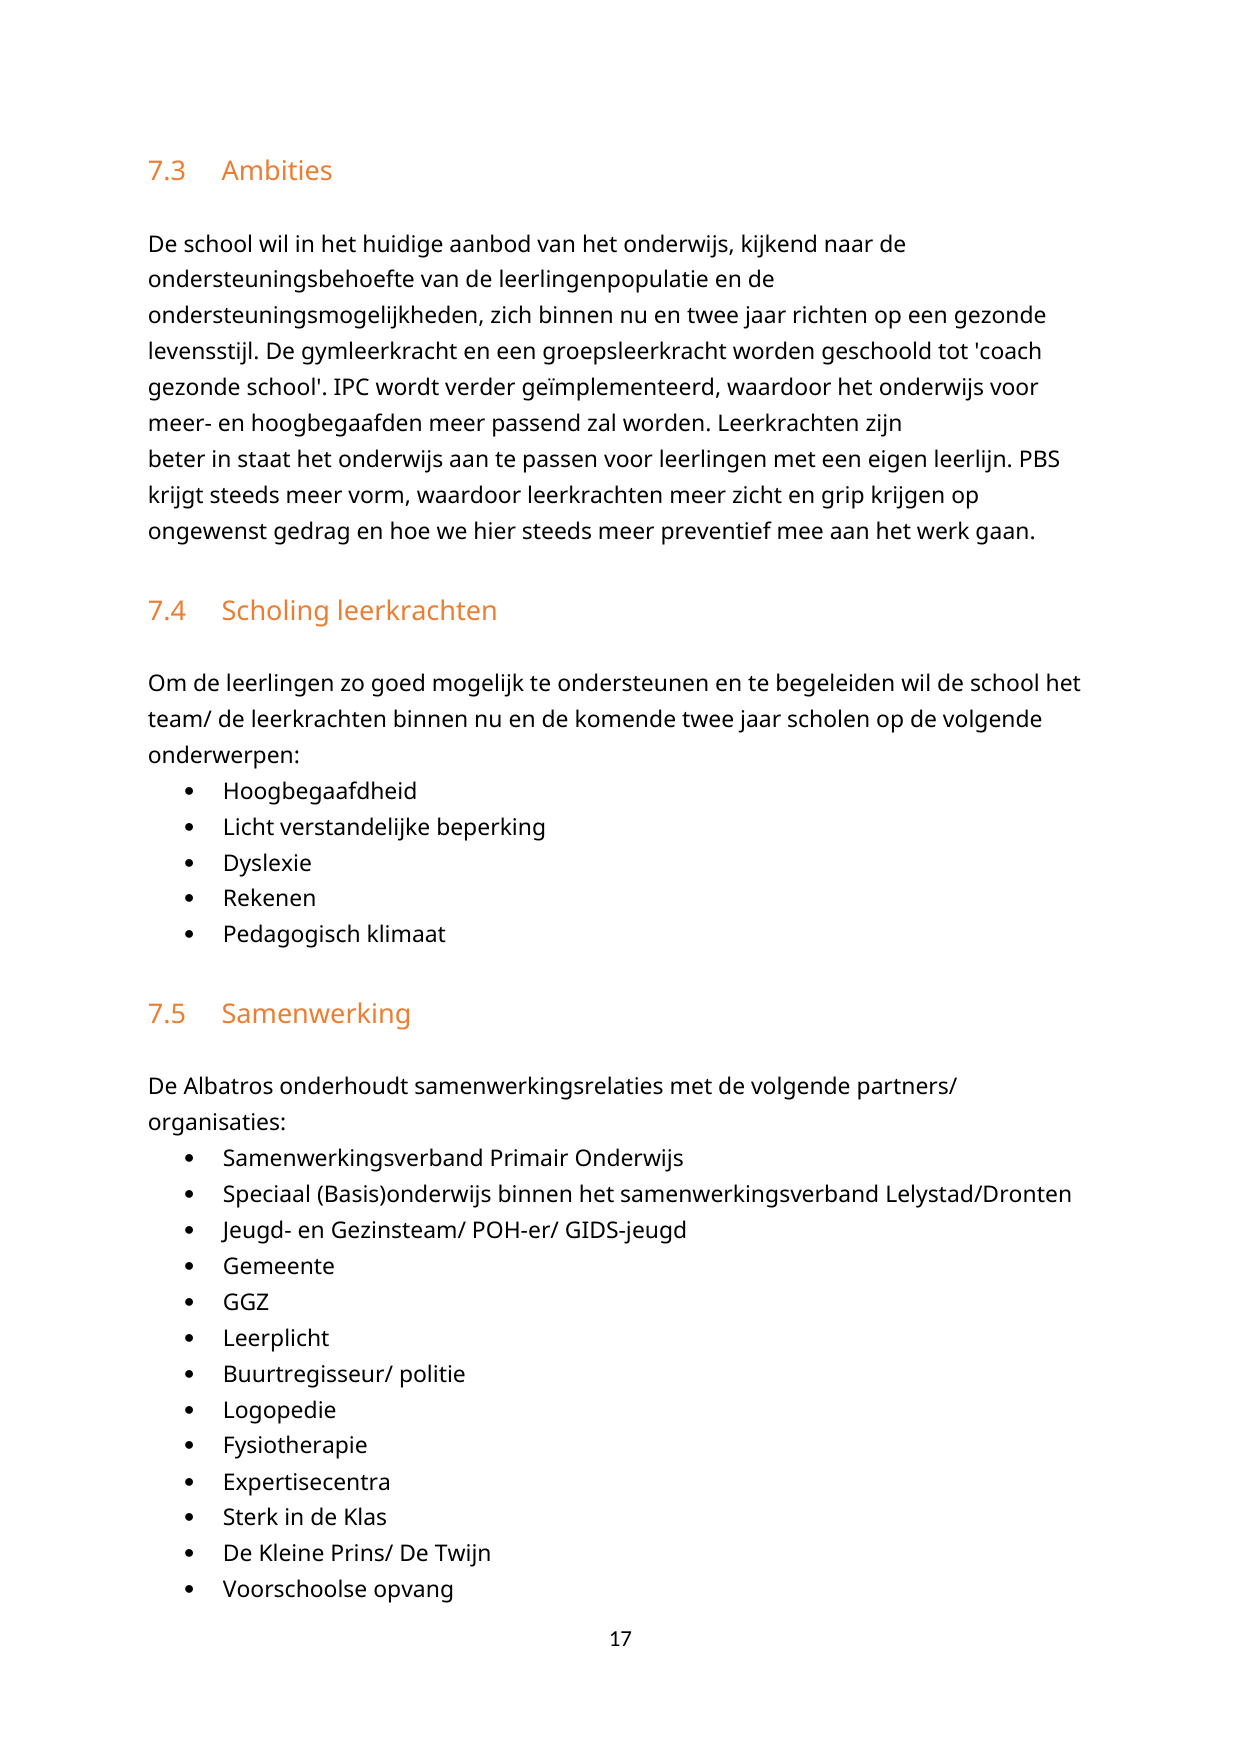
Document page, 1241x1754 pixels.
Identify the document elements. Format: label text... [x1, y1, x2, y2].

subtitle 7.4 Scholing leerkrachten [148, 591, 1093, 628]
subtitle 7.5 Samenwerking [148, 994, 1093, 1031]
list Jeugd- en Gezinsteam/ POH-er/ GIDS-jeugd [185, 1214, 1093, 1245]
list Pedagogisch klimaat [185, 918, 1093, 949]
list De Kleine Prins/ De Twijn [185, 1537, 1093, 1568]
text beter in staat het onderwijs aan te passen voor leerlingen met een eigen leerlijn. PBS krijgt steeds meer vorm, waardoor leerkrachten meer zicht en grip krijgen op ongewenst gedrag en hoe we hier steeds meer preventief mee aan het werk gaan. [148, 443, 1093, 546]
list Logopedie [185, 1393, 1093, 1425]
text De Albatros onderhoudt samenwerkingsrelaties met de volgende partners/ organisaties: [148, 1070, 1093, 1137]
list Speciaal (Basis)onderwijs binnen het samenwerkingsverband Lelystad/Dronten [185, 1178, 1093, 1209]
list Licht verstandelijke beperking [185, 811, 1093, 842]
list GGZ [185, 1286, 1093, 1317]
list Fysiotherapie [185, 1429, 1093, 1461]
list Rekenen [185, 882, 1093, 914]
list Expertisecentra [185, 1465, 1093, 1497]
subtitle 7.3 Ambities [148, 152, 1093, 189]
list Dyslexie [185, 846, 1093, 878]
list Gemeente [185, 1250, 1093, 1281]
list Sterk in de Klas [185, 1501, 1093, 1533]
list Buurtregisseur/ politie [185, 1358, 1093, 1389]
list Voorschoolse opvang [185, 1573, 1093, 1604]
list Leerplicht [185, 1322, 1093, 1353]
list Hoogbegaafdheid [185, 774, 1093, 806]
text De school wil in het huidige aanbod van het onderwijs, kijkend naar de ondersteuningsbehoefte van de leerlingenpopulatie en de ondersteuningsmogelijkheden, zich binnen nu en twee jaar richten op een gezonde levensstijl. De gymleerkracht en een groepsleerkracht worden geschoold tot 'coach gezonde school'. IPC wordt verder geïmplementeerd, waardoor het onderwijs voor meer- en hoogbegaafden meer passend zal worden. Leerkrachten zijn [148, 227, 1093, 438]
list Samenwerkingsverband Primair Onderwijs [185, 1142, 1093, 1173]
text Om de leerlingen zo goed mogelijk te ondersteunen en te begeleiden wil de school het team/ de leerkrachten binnen nu en de komende twee jaar scholen op de volgende onderwerpen: [148, 667, 1093, 770]
